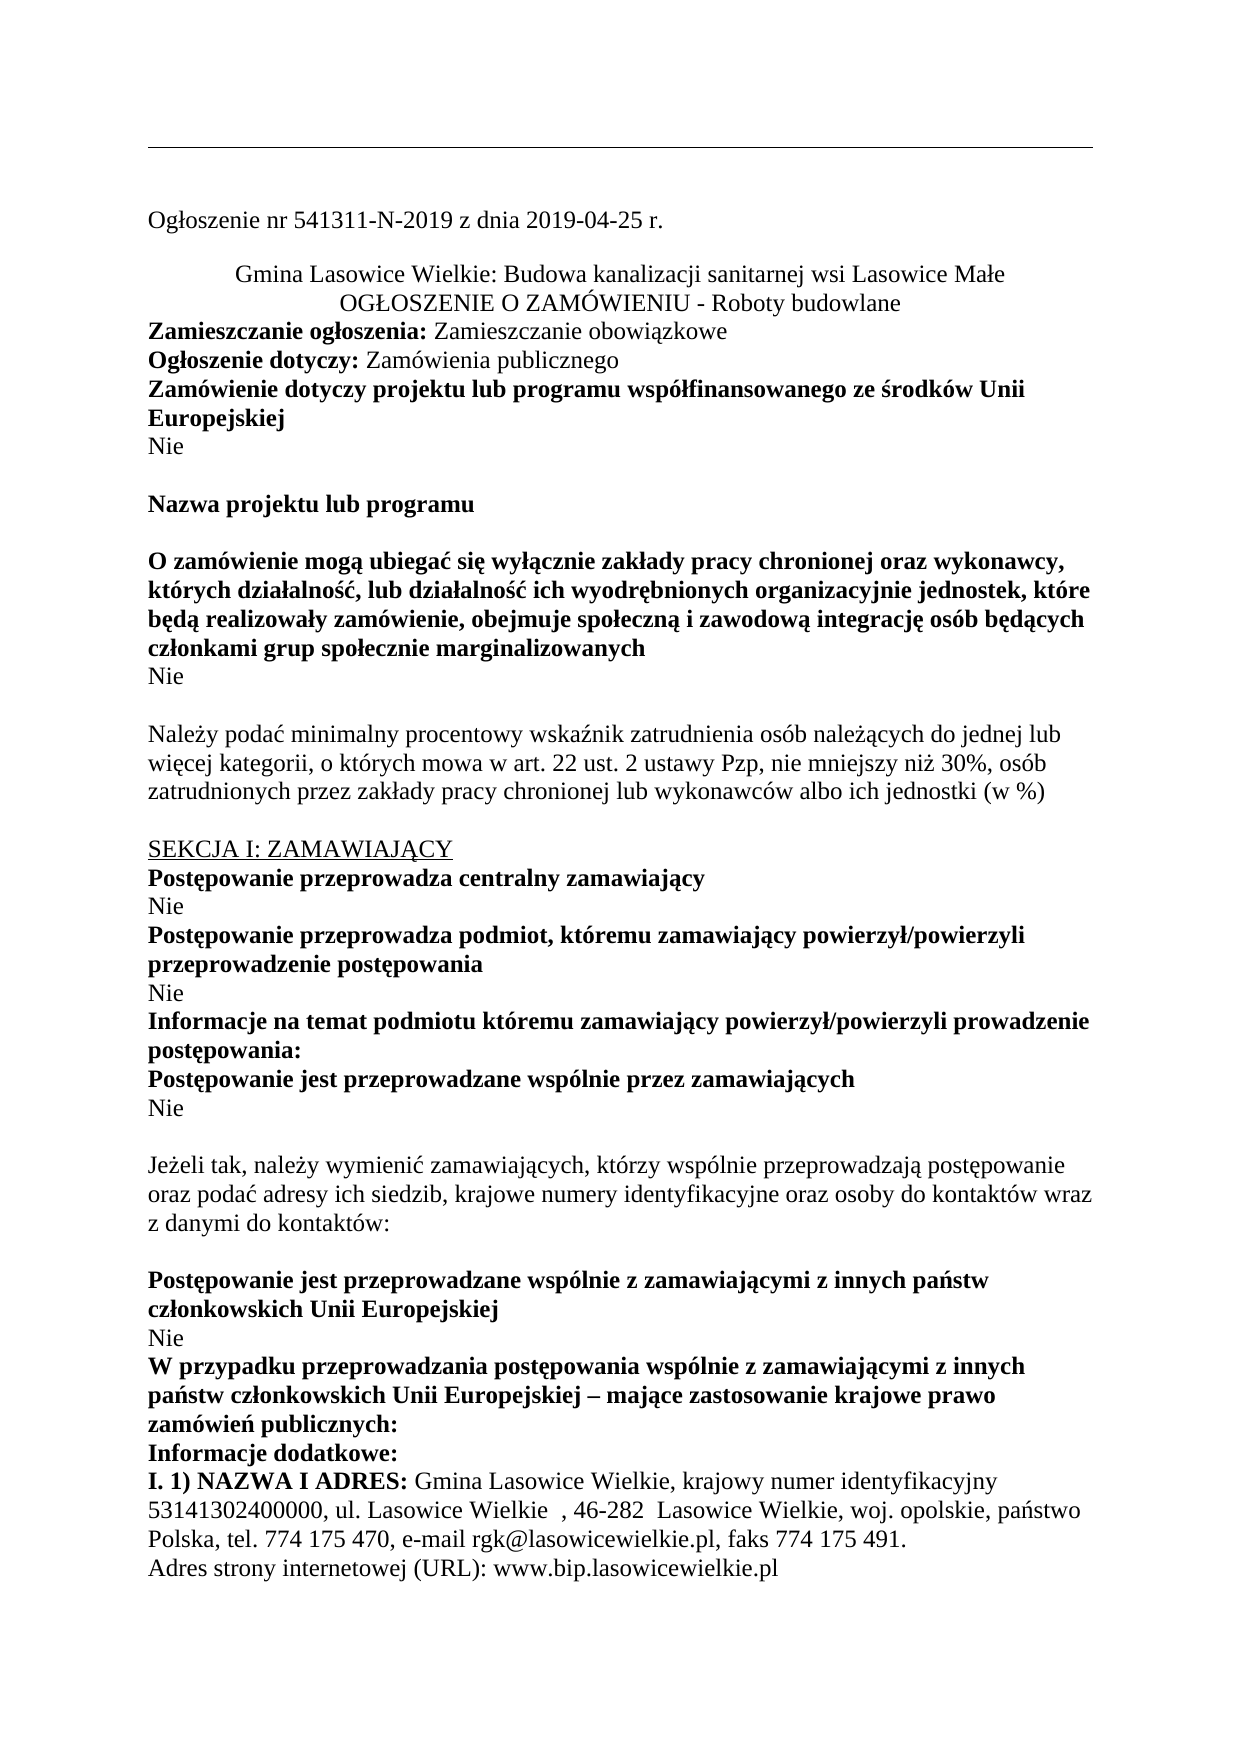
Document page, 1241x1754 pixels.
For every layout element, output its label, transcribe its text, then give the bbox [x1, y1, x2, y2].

text Postępowanie przeprowadza centralny zamawiający [148, 863, 1093, 891]
text Informacje na temat podmiotu któremu zamawiający powierzył/powierzyli prowadzenie postępowania: Postępowanie jest przeprowadzane wspólnie przez zamawiających [148, 1006, 1093, 1093]
text Gmina Lasowice Wielkie: Budowa kanalizacji sanitarnej wsi Lasowice Małe OGŁOSZENIE O ZAMÓWIENIU - Roboty budowlane [148, 259, 1093, 316]
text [148, 1466, 1093, 1581]
text Nie [148, 978, 1093, 1006]
text Ogłoszenie dotyczy: Zamówienia publicznego [148, 345, 1093, 374]
text Zamówienie dotyczy projektu lub programu współfinansowanego ze środków Unii Europejskiej [148, 374, 1093, 431]
text SEKCJA I: ZAMAWIAJĄCY [148, 834, 1093, 863]
text Nie [148, 891, 1093, 920]
text Należy podać minimalny procentowy wskaźnik zatrudnienia osób należących do jednej lub więcej kategorii, o których mowa w art. 22 ust. 2 ustawy Pzp, nie mniejszy niż 30%, osób zatrudnionych przez zakłady pracy chronionej lub wykonawców albo ich jednostki (w %) [148, 690, 1093, 834]
text Postępowanie przeprowadza podmiot, któremu zamawiający powierzył/powierzyli przeprowadzenie postępowania [148, 920, 1093, 978]
text Nie [148, 1093, 1093, 1121]
text Nie [148, 1323, 1093, 1351]
text Ogłoszenie nr 541311-N-2019 z dnia 2019-04-25 r. [148, 148, 1093, 234]
text W przypadku przeprowadzania postępowania wspólnie z zamawiającymi z innych państw członkowskich Unii Europejskiej – mające zastosowanie krajowe prawo zamówień publicznych: Informacje dodatkowe: [148, 1351, 1093, 1466]
text Nie [148, 431, 1093, 460]
text Nazwa projektu lub programu [148, 460, 1093, 546]
text Jeżeli tak, należy wymienić zamawiających, którzy wspólnie przeprowadzają postępowanie oraz podać adresy ich siedzib, krajowe numery identyfikacyjne oraz osoby do kontaktów wraz z danymi do kontaktów: Postępowanie jest przeprowadzane wspólnie z zamawiającymi z innych państw członkowskich Unii Europejskiej [148, 1121, 1093, 1323]
text O zamówienie mogą ubiegać się wyłącznie zakłady pracy chronionej oraz wykonawcy, których działalność, lub działalność ich wyodrębnionych organizacyjnie jednostek, które będą realizowały zamówienie, obejmuje społeczną i zawodową integrację osób będących członkami grup społecznie marginalizowanych [148, 546, 1093, 661]
text Nie [148, 661, 1093, 690]
text Zamieszczanie ogłoszenia: Zamieszczanie obowiązkowe [148, 316, 1093, 345]
